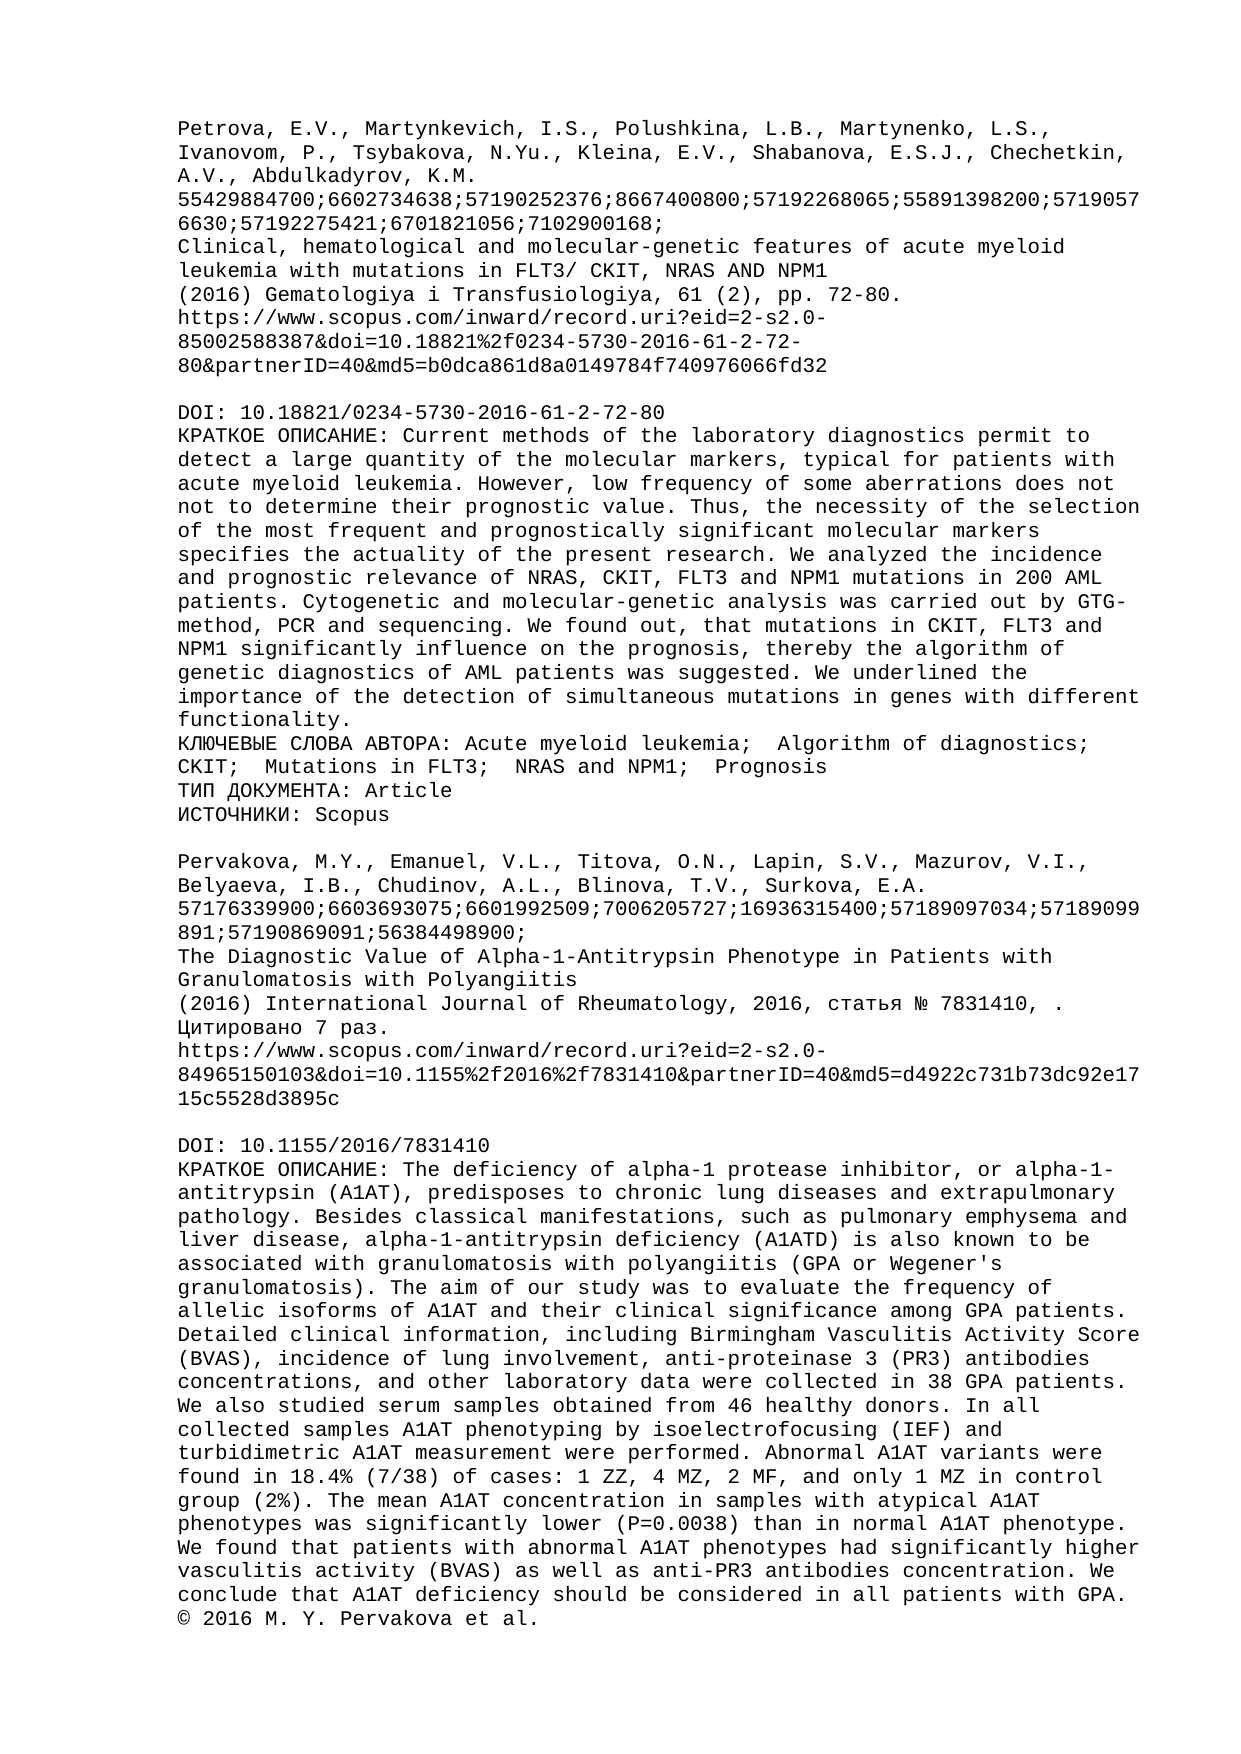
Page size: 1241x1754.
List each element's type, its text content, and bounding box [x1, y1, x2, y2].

text DOI: 10.18821/0234-5730-2016-61-2-72-80 [177, 402, 1152, 426]
text DOI: 10.1155/2016/7831410 [177, 1135, 1152, 1158]
text The Diagnostic Value of Alpha-1-Antitrypsin Phenotype in Patients with Granulomatosis with Polyangiitis [177, 946, 1152, 993]
text 57176339900;6603693075;6601992509;7006205727;16936315400;57189097034;57189099891;57190869091;56384498900; [177, 898, 1152, 946]
text Clinical, hematological and molecular-genetic features of acute myeloid leukemia with mutations in FLT3/ CKIT, NRAS AND NPM1 [177, 236, 1152, 284]
text (2016) Gematologiya i Transfusiologiya, 61 (2), pp. 72-80. [177, 284, 1152, 307]
text (2016) International Journal of Rheumatology, 2016, статья № 7831410, . Цитировано 7 раз. [177, 993, 1152, 1040]
text ИСТОЧНИКИ: Scopus [177, 804, 1152, 827]
text https://www.scopus.com/inward/record.uri?eid=2-s2.0-85002588387&doi=10.18821%2f0234-5730-2016-61-2-72-80&partnerID=40&md5=b0dca861d8a0149784f740976066fd32 [177, 307, 1152, 378]
text 55429884700;6602734638;57190252376;8667400800;57192268065;55891398200;57190576630;57192275421;6701821056;7102900168; [177, 189, 1152, 236]
text КРАТКОЕ ОПИСАНИЕ: Current methods of the laboratory diagnostics permit to detect a large quantity of the molecular markers, typical for patients with acute myeloid leukemia. However, low frequency of some aberrations does not not to determine their prognostic value. Thus, the necessity of the selection of the most frequent and prognostically significant molecular markers specifies the actuality of the present research. We analyzed the incidence and prognostic relevance of NRAS, CKIT, FLT3 and NPM1 mutations in 200 AML patients. Cytogenetic and molecular-genetic analysis was carried out by GTG-method, PCR and sequencing. We found out, that mutations in CKIT, FLT3 and NPM1 significantly influence on the prognosis, thereby the algorithm of genetic diagnostics of AML patients was suggested. We underlined the importance of the detection of simultaneous mutations in genes with different functionality. [177, 426, 1152, 733]
text ТИП ДОКУМЕНТА: Article [177, 780, 1152, 804]
text https://www.scopus.com/inward/record.uri?eid=2-s2.0-84965150103&doi=10.1155%2f2016%2f7831410&partnerID=40&md5=d4922c731b73dc92e1715c5528d3895c [177, 1040, 1152, 1111]
text Petrova, E.V., Martynkevich, I.S., Polushkina, L.B., Martynenko, L.S., Ivanovom, P., Tsybakova, N.Yu., Kleina, E.V., Shabanova, E.S.J., Chechetkin, A.V., Abdulkadyrov, K.M. [177, 118, 1152, 189]
text КРАТКОЕ ОПИСАНИЕ: The deficiency of alpha-1 protease inhibitor, or alpha-1-antitrypsin (A1AT), predisposes to chronic lung diseases and extrapulmonary pathology. Besides classical manifestations, such as pulmonary emphysema and liver disease, alpha-1-antitrypsin deficiency (A1ATD) is also known to be associated with granulomatosis with polyangiitis (GPA or Wegener's granulomatosis). The aim of our study was to evaluate the frequency of allelic isoforms of A1AT and their clinical significance among GPA patients. Detailed clinical information, including Birmingham Vasculitis Activity Score (BVAS), incidence of lung involvement, anti-proteinase 3 (PR3) antibodies concentrations, and other laboratory data were collected in 38 GPA patients. We also studied serum samples obtained from 46 healthy donors. In all collected samples A1AT phenotyping by isoelectrofocusing (IEF) and turbidimetric A1AT measurement were performed. Abnormal A1AT variants were found in 18.4% (7/38) of cases: 1 ZZ, 4 MZ, 2 MF, and only 1 MZ in control group (2%). The mean A1AT concentration in samples with atypical A1AT phenotypes was significantly lower (P=0.0038) than in normal A1AT phenotype. We found that patients with abnormal A1AT phenotypes had significantly higher vasculitis activity (BVAS) as well as anti-PR3 antibodies concentration. We conclude that A1AT deficiency should be considered in all patients with GPA. © 2016 M. Y. Pervakova et al. [177, 1158, 1152, 1631]
text КЛЮЧЕВЫЕ СЛОВА АВТОРА: Acute myeloid leukemia; Algorithm of diagnostics; CKIT; Mutations in FLT3; NRAS and NPM1; Prognosis [177, 733, 1152, 780]
text Pervakova, M.Y., Emanuel, V.L., Titova, O.N., Lapin, S.V., Mazurov, V.I., Belyaeva, I.B., Chudinov, A.L., Blinova, T.V., Surkova, E.A. [177, 851, 1152, 898]
